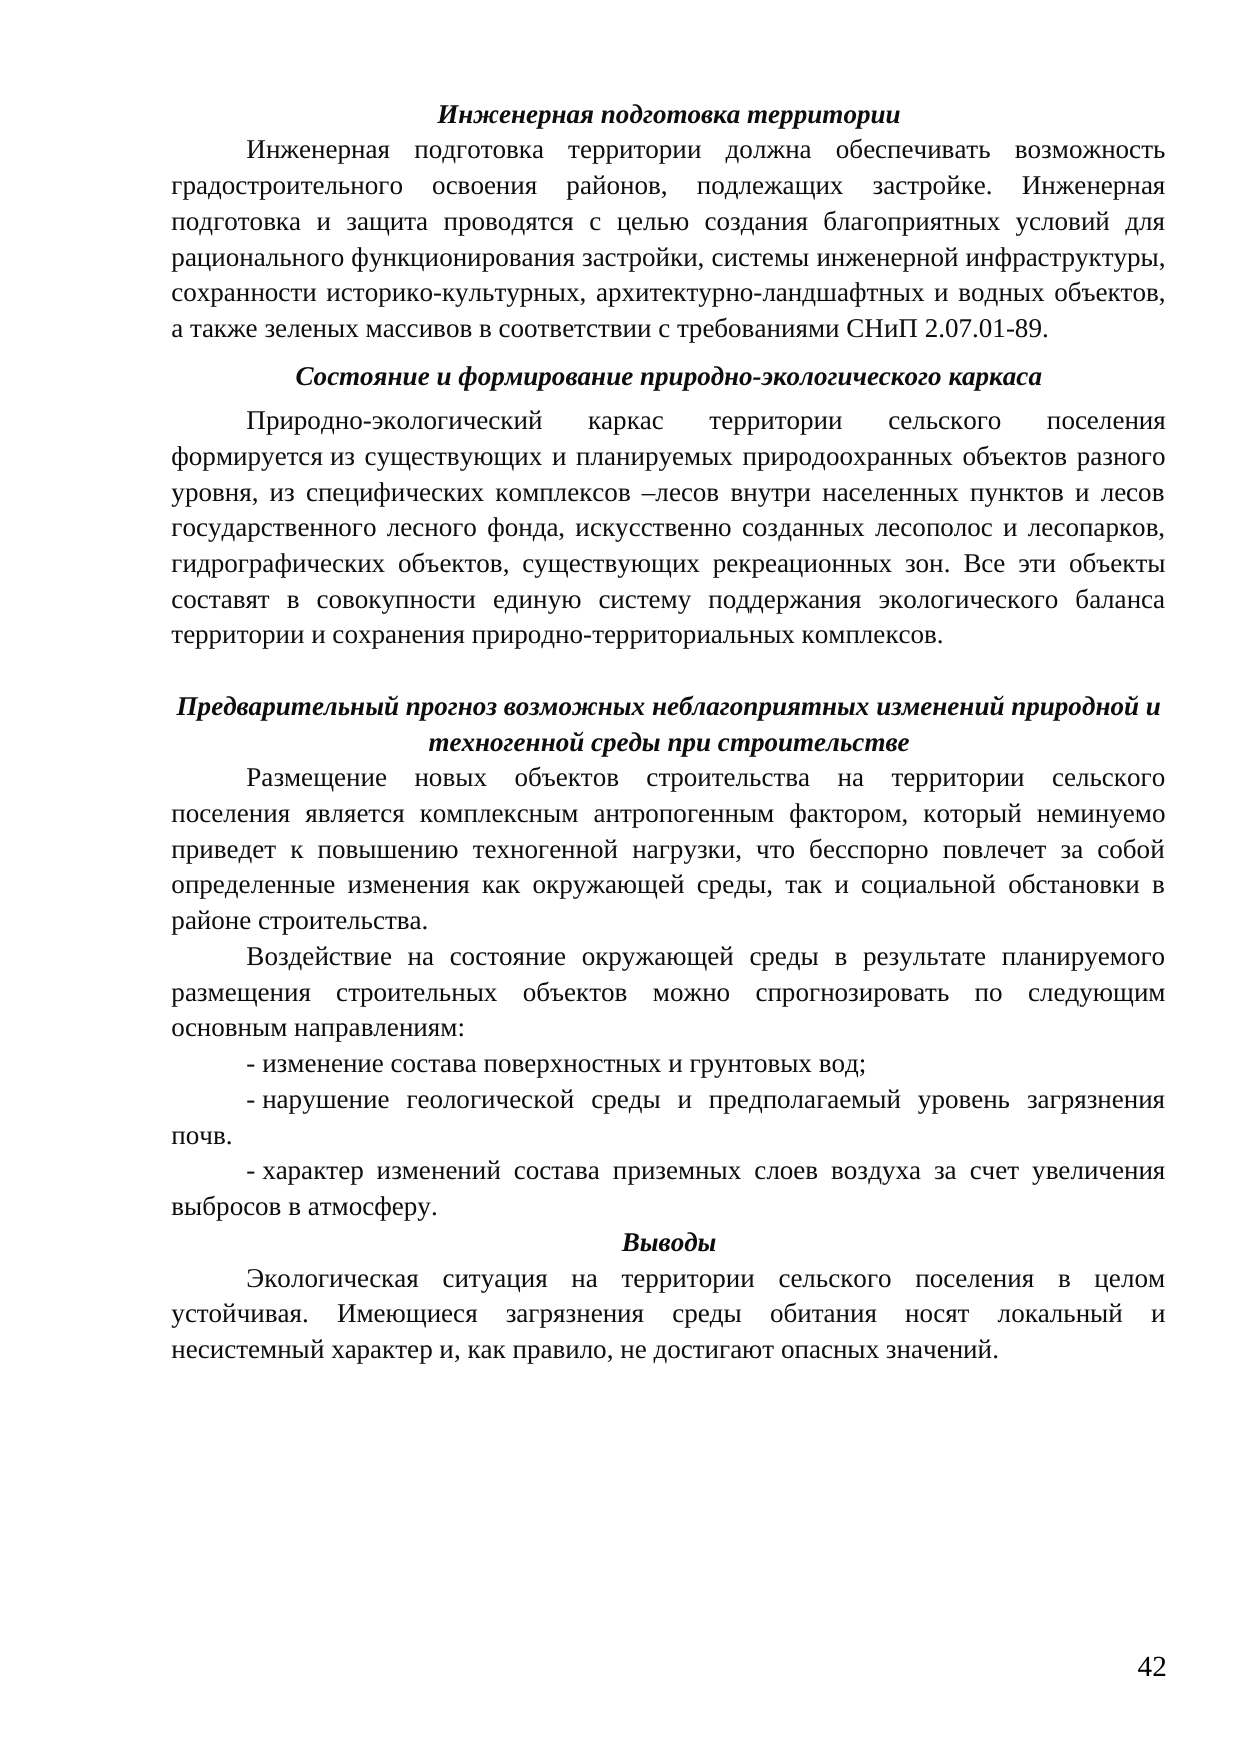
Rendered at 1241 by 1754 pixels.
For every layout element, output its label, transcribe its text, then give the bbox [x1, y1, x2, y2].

text Предварительный прогноз возможных неблагоприятных изменений природной и техногенной среды при строительстве [171, 690, 1167, 757]
text Выводы [171, 1226, 1167, 1257]
text Воздействие на состояние окружающей среды в результате планируемого размещения строительных объектов можно спрогнозировать по следующим основным направлениям: [171, 940, 1167, 1043]
text Инженерная подготовка территории [171, 98, 1167, 129]
text Состояние и формирование природно-экологического каркаса [171, 361, 1167, 392]
text Экологическая ситуация на территории сельского поселения в целом устойчивая. Имеющиеся загрязнения среды обитания носят локальный и несистемный характер и, как правило, не достигают опасных значений. [171, 1262, 1167, 1364]
text - нарушение геологической среды и предполагаемый уровень загрязнения почв. [171, 1083, 1167, 1150]
text Размещение новых объектов строительства на территории сельского поселения является комплексным антропогенным фактором, который неминуемо приведет к повышению техногенной нагрузки, что бесспорно повлечет за собой определенные изменения как окружающей среды, так и социальной обстановки в районе строительства. [171, 761, 1167, 936]
text Природно-экологический каркас территории сельского поселения формируется из существующих и планируемых природоохранных объектов разного уровня, из специфических комплексов –лесов внутри населенных пунктов и лесов государственного лесного фонда, искусственно созданных лесополос и лесопарков, гидрографических объектов, существующих рекреационных зон. Все эти объекты составят в совокупности единую систему поддержания экологического баланса территории и сохранения природно-территориальных комплексов. [171, 404, 1167, 650]
text - изменение состава поверхностных и грунтовых вод; [171, 1047, 1167, 1078]
text - характер изменений состава приземных слоев воздуха за счет увеличения выбросов в атмосферу. [171, 1154, 1167, 1221]
text Инженерная подготовка территории должна обеспечивать возможность градостроительного освоения районов, подлежащих застройке. Инженерная подготовка и защита проводятся с целью создания благоприятных условий для рационального функционирования застройки, системы инженерной инфраструктуры, сохранности историко-культурных, архитектурно-ландшафтных и водных объектов, а также зеленых массивов в соответствии с требованиями СНиП 2.07.01-89. [171, 134, 1167, 343]
